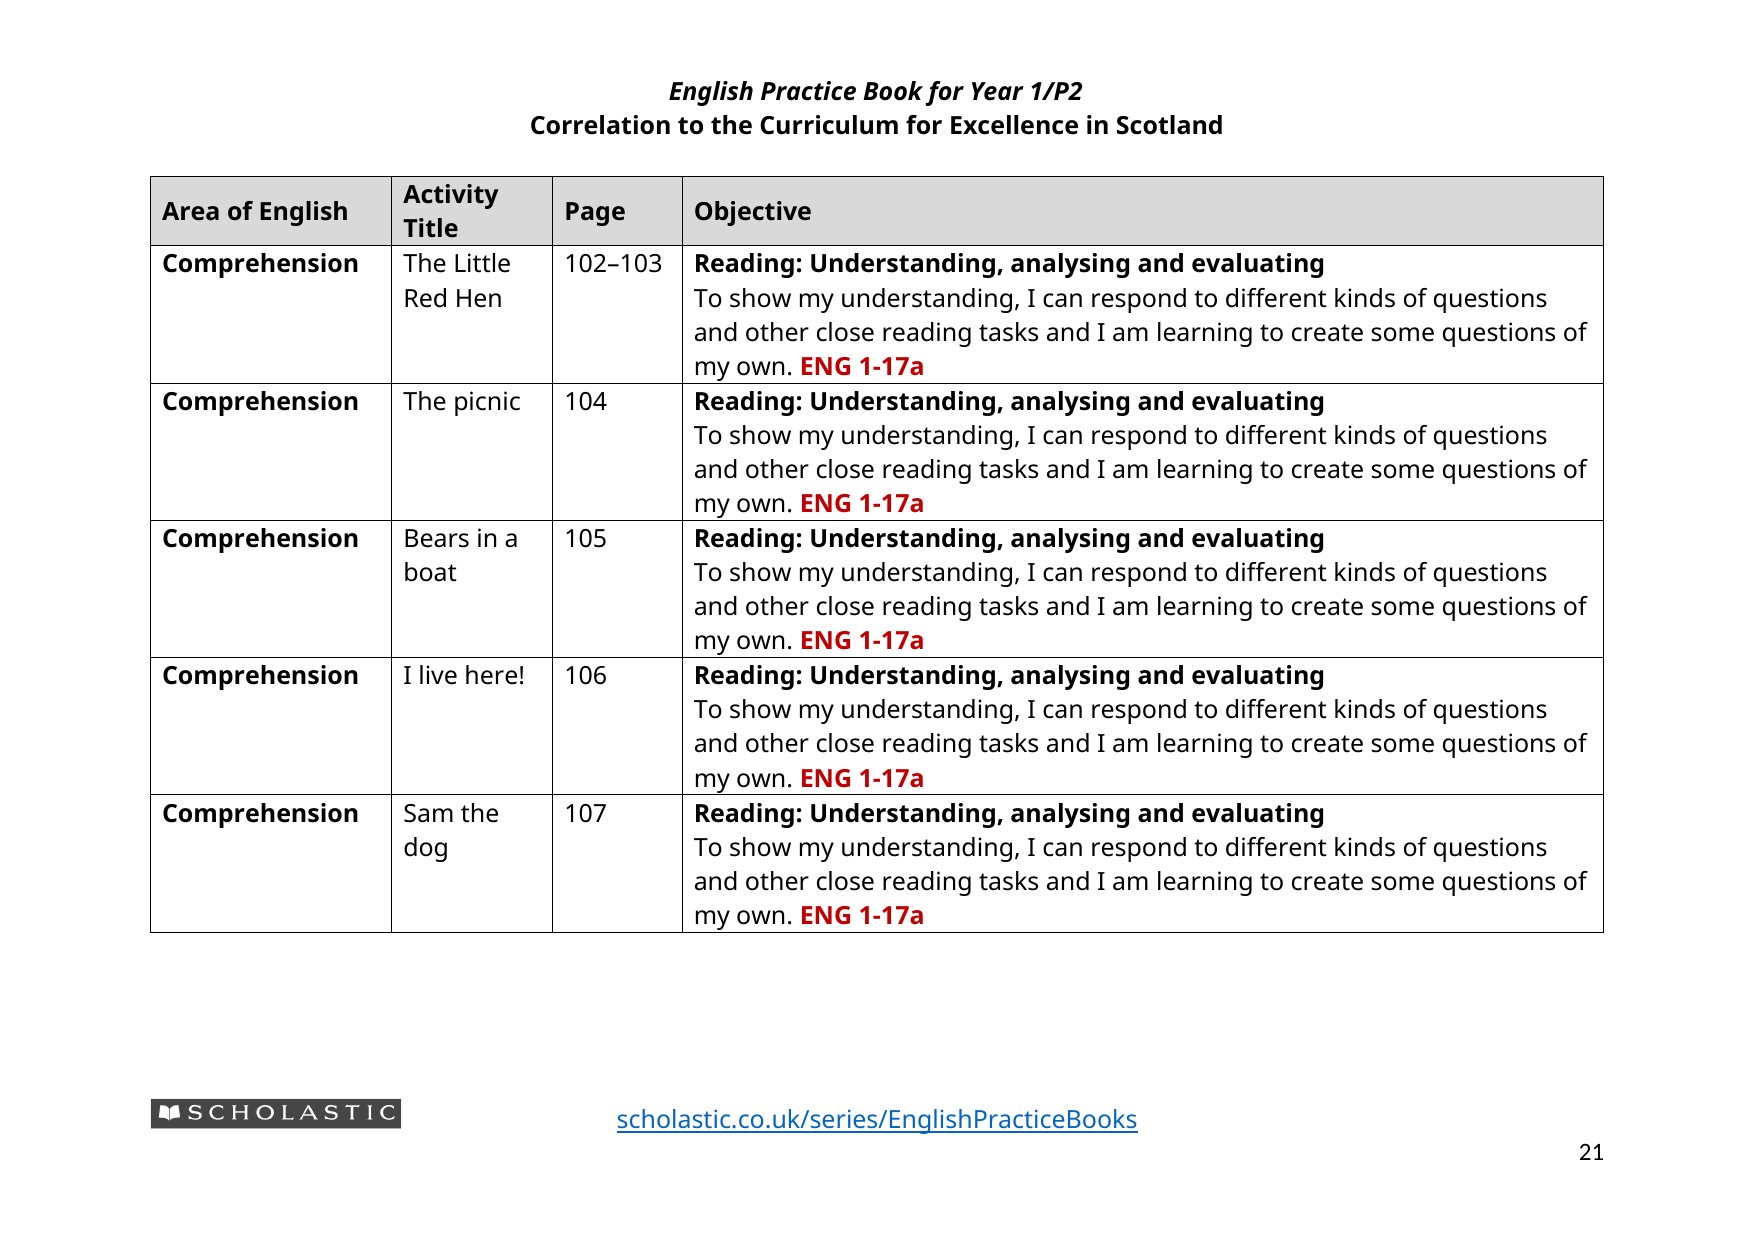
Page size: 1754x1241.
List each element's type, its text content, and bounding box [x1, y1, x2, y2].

table_cell Comprehension [151, 384, 391, 520]
table_cell Bears in a boat [392, 521, 552, 657]
table_cell Sam the dog [392, 795, 552, 932]
table_header Area of English [151, 177, 391, 245]
table_cell The picnic [392, 384, 552, 520]
table_cell 102–103 [553, 246, 682, 382]
table_cell Comprehension [151, 246, 391, 382]
table_cell Comprehension [151, 521, 391, 657]
table_cell 104 [553, 384, 682, 520]
table_cell 105 [553, 521, 682, 657]
table_cell 107 [553, 795, 682, 932]
table_cell 106 [553, 658, 682, 794]
table_header Activity Title [392, 177, 552, 245]
table_cell I live here! [392, 658, 552, 794]
table_cell Comprehension [151, 658, 391, 794]
table_header Page [553, 177, 682, 245]
table_cell The Little Red Hen [392, 246, 552, 382]
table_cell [683, 246, 1603, 382]
table_cell Comprehension [151, 795, 391, 932]
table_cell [683, 795, 1603, 932]
table_header Objective [683, 177, 1603, 245]
